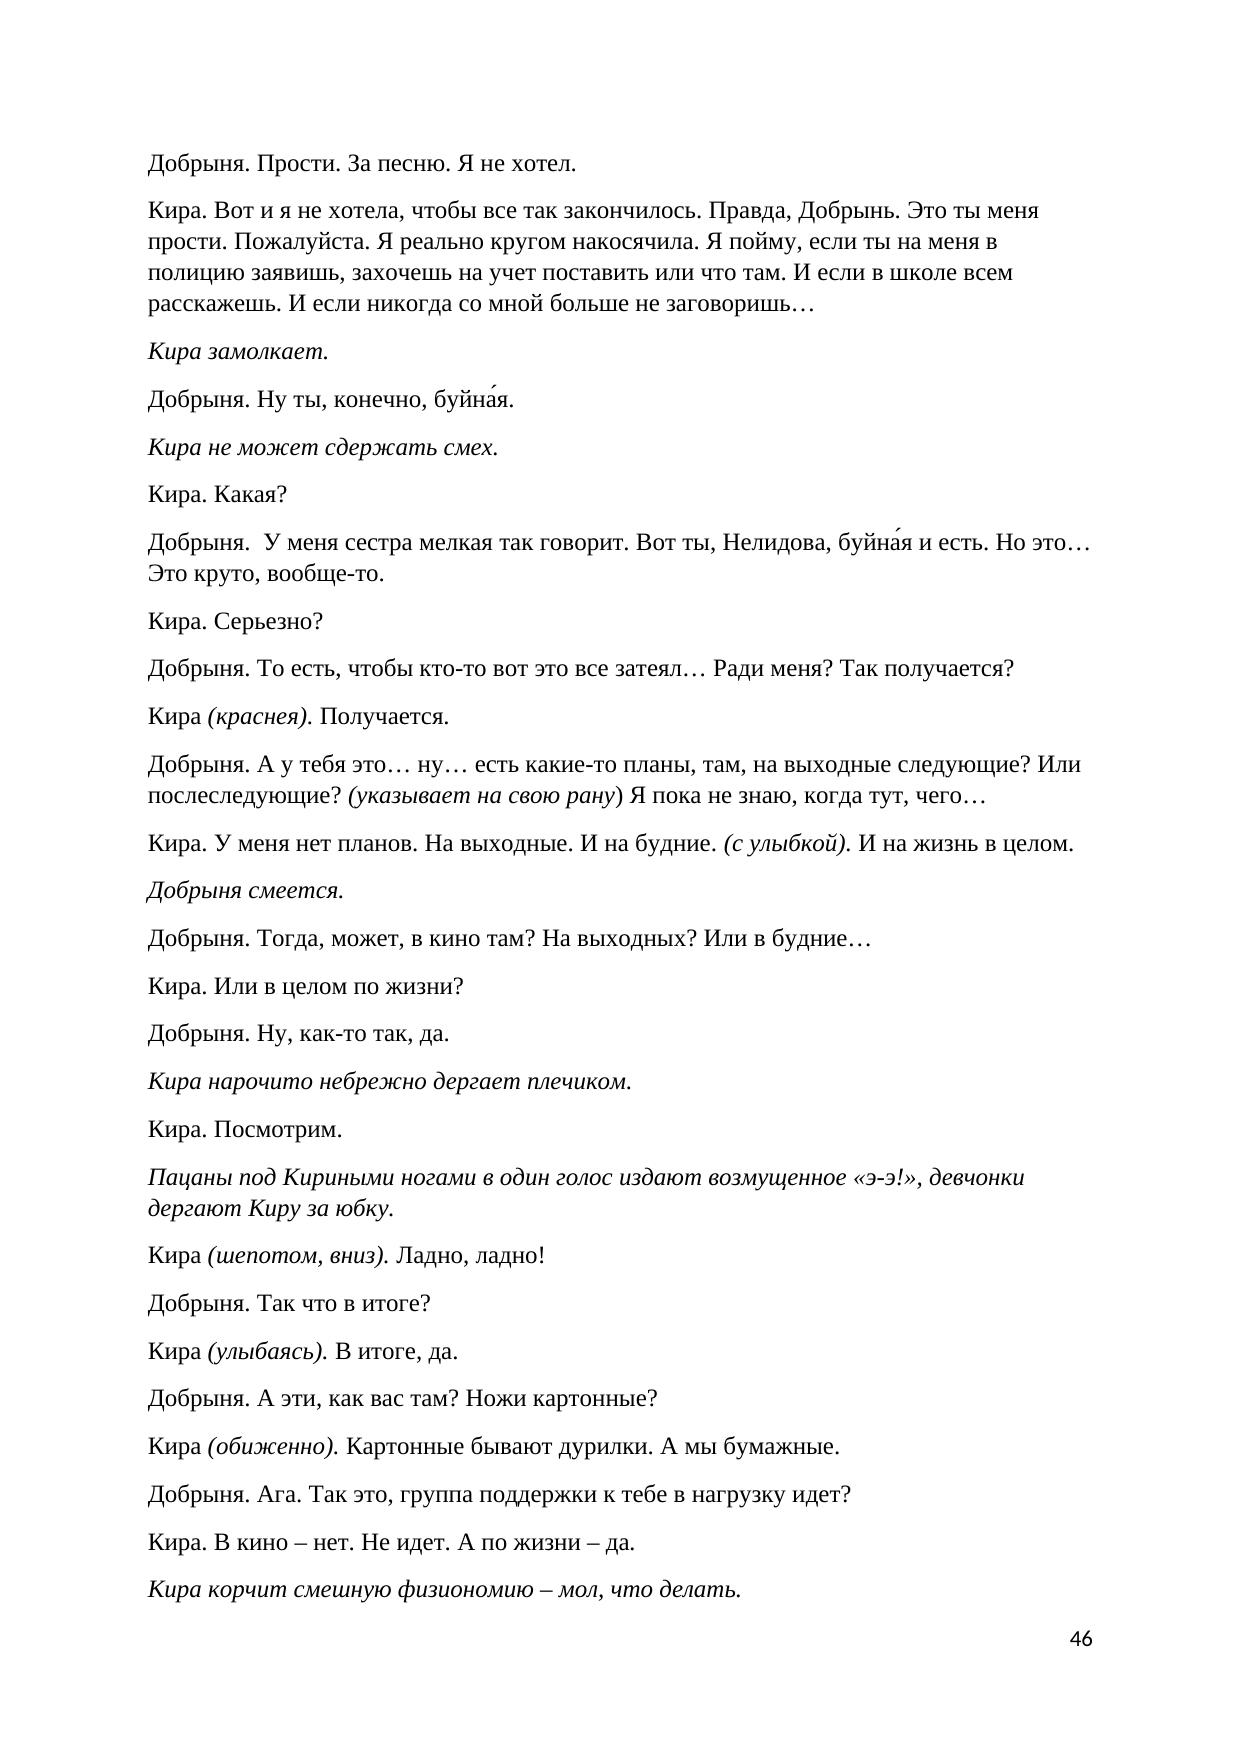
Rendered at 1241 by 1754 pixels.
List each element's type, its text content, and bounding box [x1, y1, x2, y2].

text Кира не может сдержать смех. [148, 432, 1093, 460]
text Кира (улыбаясь). В итоге, да. [148, 1336, 1093, 1364]
text Кира. У меня нет планов. На выходные. И на будние. (с улыбкой). И на жизнь в целом. [148, 828, 1093, 856]
text Кира (краснея). Получается. [148, 701, 1093, 730]
text Кира. Или в целом по жизни? [148, 971, 1093, 999]
text Кира. Посмотрим. [148, 1114, 1093, 1143]
text Пацаны под Кириными ногами в один голос издают возмущенное «э-э!», девчонки дергают Киру за юбку. [148, 1162, 1093, 1221]
text Кира. Серьезно? [148, 606, 1093, 634]
text Кира. Какая? [148, 479, 1093, 508]
text Добрыня. Ну, как-то так, да. [148, 1018, 1093, 1047]
text Добрыня. Ага. Так это, группа поддержки к тебе в нагрузку идет? [148, 1479, 1093, 1508]
text Добрыня. То есть, чтобы кто-то вот это все затеял… Ради меня? Так получается? [148, 653, 1093, 682]
text Кира (обиженно). Картонные бывают дурилки. А мы бумажные. [148, 1431, 1093, 1460]
text Добрыня. Прости. За песню. Я не хотел. [148, 148, 1093, 176]
text Добрыня. Так что в итоге? [148, 1288, 1093, 1317]
text Кира корчит смешную физиономию – мол, что делать. [148, 1574, 1093, 1603]
text Кира (шепотом, вниз). Ладно, ладно! [148, 1240, 1093, 1269]
text Кира. Вот и я не хотела, чтобы все так закончилось. Правда, Добрынь. Это ты меня прости. Пожалуйста. Я реально кругом накосячила. Я пойму, если ты на меня в полицию заявишь, захочешь на учет поставить или что там. И если в школе всем расскажешь. И если никогда со мной больше не заговоришь… [148, 195, 1093, 317]
text Добрыня. Тогда, может, в кино там? На выходных? Или в будние… [148, 923, 1093, 952]
text Добрыня. А у тебя это… ну… есть какие-то планы, там, на выходные следующие? Или послеследующие? (указывает на свою рану) Я пока не знаю, когда тут, чего… [148, 749, 1093, 809]
text Кира. В кино – нет. Не идет. А по жизни – да. [148, 1527, 1093, 1555]
text Добрыня. У меня сестра мелкая так говорит. Вот ты, Нелидова, буйна́я и есть. Но это…Это круто, вообще-то. [148, 527, 1093, 587]
text Кира нарочито небрежно дергает плечиком. [148, 1066, 1093, 1095]
text Добрыня. А эти, как вас там? Ножи картонные? [148, 1383, 1093, 1412]
text Добрыня. Ну ты, конечно, буйна́я. [148, 384, 1093, 413]
text Кира замолкает. [148, 336, 1093, 365]
text Добрыня смеется. [148, 875, 1093, 904]
